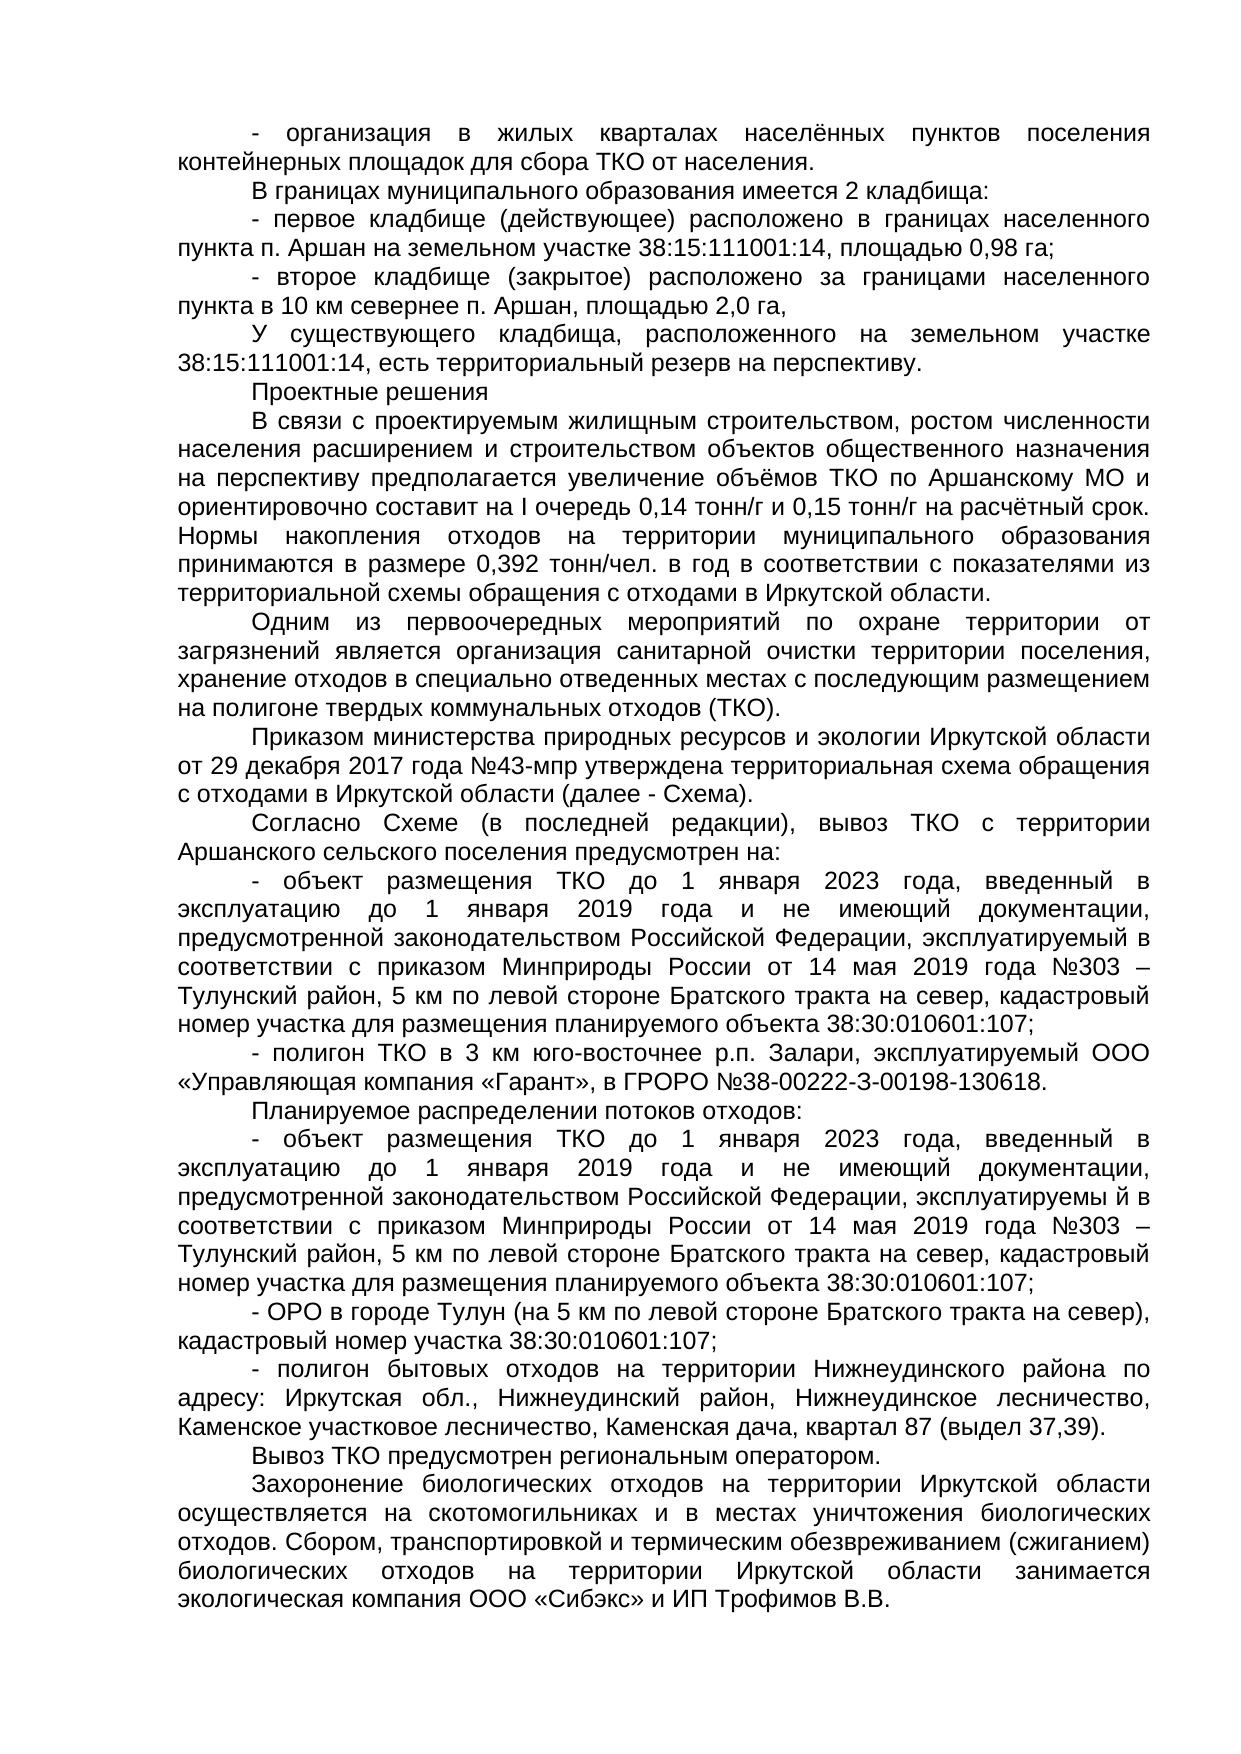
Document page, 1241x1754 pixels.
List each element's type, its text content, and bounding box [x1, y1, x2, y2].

text Приказом министерства природных ресурсов и экологии Иркутской области от 29 декабря 2017 года №43-мпр утверждена территориальная схема обращения с отходами в Иркутской области (далее - Схема). [177, 722, 1152, 808]
text В границах муниципального образования имеется 2 кладбища: [177, 176, 1152, 204]
text У существующего кладбища, расположенного на земельном участке 38:15:111001:14, есть территориальный резерв на перспективу. [177, 319, 1152, 377]
text - организация в жилых кварталах населённых пунктов поселения контейнерных площадок для сбора ТКО от населения. [177, 118, 1152, 176]
text Вывоз ТКО предусмотрен региональным оператором. [177, 1441, 1152, 1469]
text Проектные решения [177, 377, 1152, 406]
text - объект размещения ТКО до 1 января 2023 года, введенный в эксплуатацию до 1 января 2019 года и не имеющий документации, предусмотренной законодательством Российской Федерации, эксплуатируемы й в соответствии с приказом Минприроды России от 14 мая 2019 года №303 – Тулунский район, 5 км по левой стороне Братского тракта на север, кадастровый номер участка для размещения планируемого объекта 38:30:010601:107; [177, 1124, 1152, 1297]
text В связи с проектируемым жилищным строительством, ростом численности населения расширением и строительством объектов общественного назначения на перспективу предполагается увеличение объёмов ТКО по Аршанскому МО и ориентировочно составит на I очередь 0,14 тонн/г и 0,15 тонн/г на расчётный срок. Нормы накопления отходов на территории муниципального образования принимаются в размере 0,392 тонн/чел. в год в соответствии с показателями из территориальной схемы обращения с отходами в Иркутской области. [177, 406, 1152, 607]
text - полигон ТКО в 3 км юго-восточнее р.п. Залари, эксплуатируемый ООО «Управляющая компания «Гарант», в ГРОРО №38-00222-З-00198-130618. [177, 1038, 1152, 1096]
text Планируемое распределении потоков отходов: [177, 1096, 1152, 1124]
text - объект размещения ТКО до 1 января 2023 года, введенный в эксплуатацию до 1 января 2019 года и не имеющий документации, предусмотренной законодательством Российской Федерации, эксплуатируемый в соответствии с приказом Минприроды России от 14 мая 2019 года №303 – Тулунский район, 5 км по левой стороне Братского тракта на север, кадастровый номер участка для размещения планируемого объекта 38:30:010601:107; [177, 866, 1152, 1038]
text - полигон бытовых отходов на территории Нижнеудинского района по адресу: Иркутская обл., Нижнеудинский район, Нижнеудинское лесничество, Каменское участковое лесничество, Каменская дача, квартал 87 (выдел 37,39). [177, 1354, 1152, 1441]
text Захоронение биологических отходов на территории Иркутской области осуществляется на скотомогильниках и в местах уничтожения биологических отходов. Сбором, транспортировкой и термическим обезвреживанием (сжиганием) биологических отходов на территории Иркутской области занимается экологическая компания ООО «Сибэкс» и ИП Трофимов В.В. [177, 1469, 1152, 1613]
text - ОРО в городе Тулун (на 5 км по левой стороне Братского тракта на север), кадастровый номер участка 38:30:010601:107; [177, 1297, 1152, 1354]
text - первое кладбище (действующее) расположено в границах населенного пункта п. Аршан на земельном участке 38:15:111001:14, площадью 0,98 га; [177, 204, 1152, 262]
text Одним из первоочередных мероприятий по охране территории от загрязнений является организация санитарной очистки территории поселения, хранение отходов в специально отведенных местах с последующим размещением на полигоне твердых коммунальных отходов (ТКО). [177, 607, 1152, 722]
text Согласно Схеме (в последней редакции), вывоз ТКО с территории Аршанского сельского поселения предусмотрен на: [177, 808, 1152, 866]
text - второе кладбище (закрытое) расположено за границами населенного пункта в 10 км севернее п. Аршан, площадью 2,0 га, [177, 262, 1152, 319]
